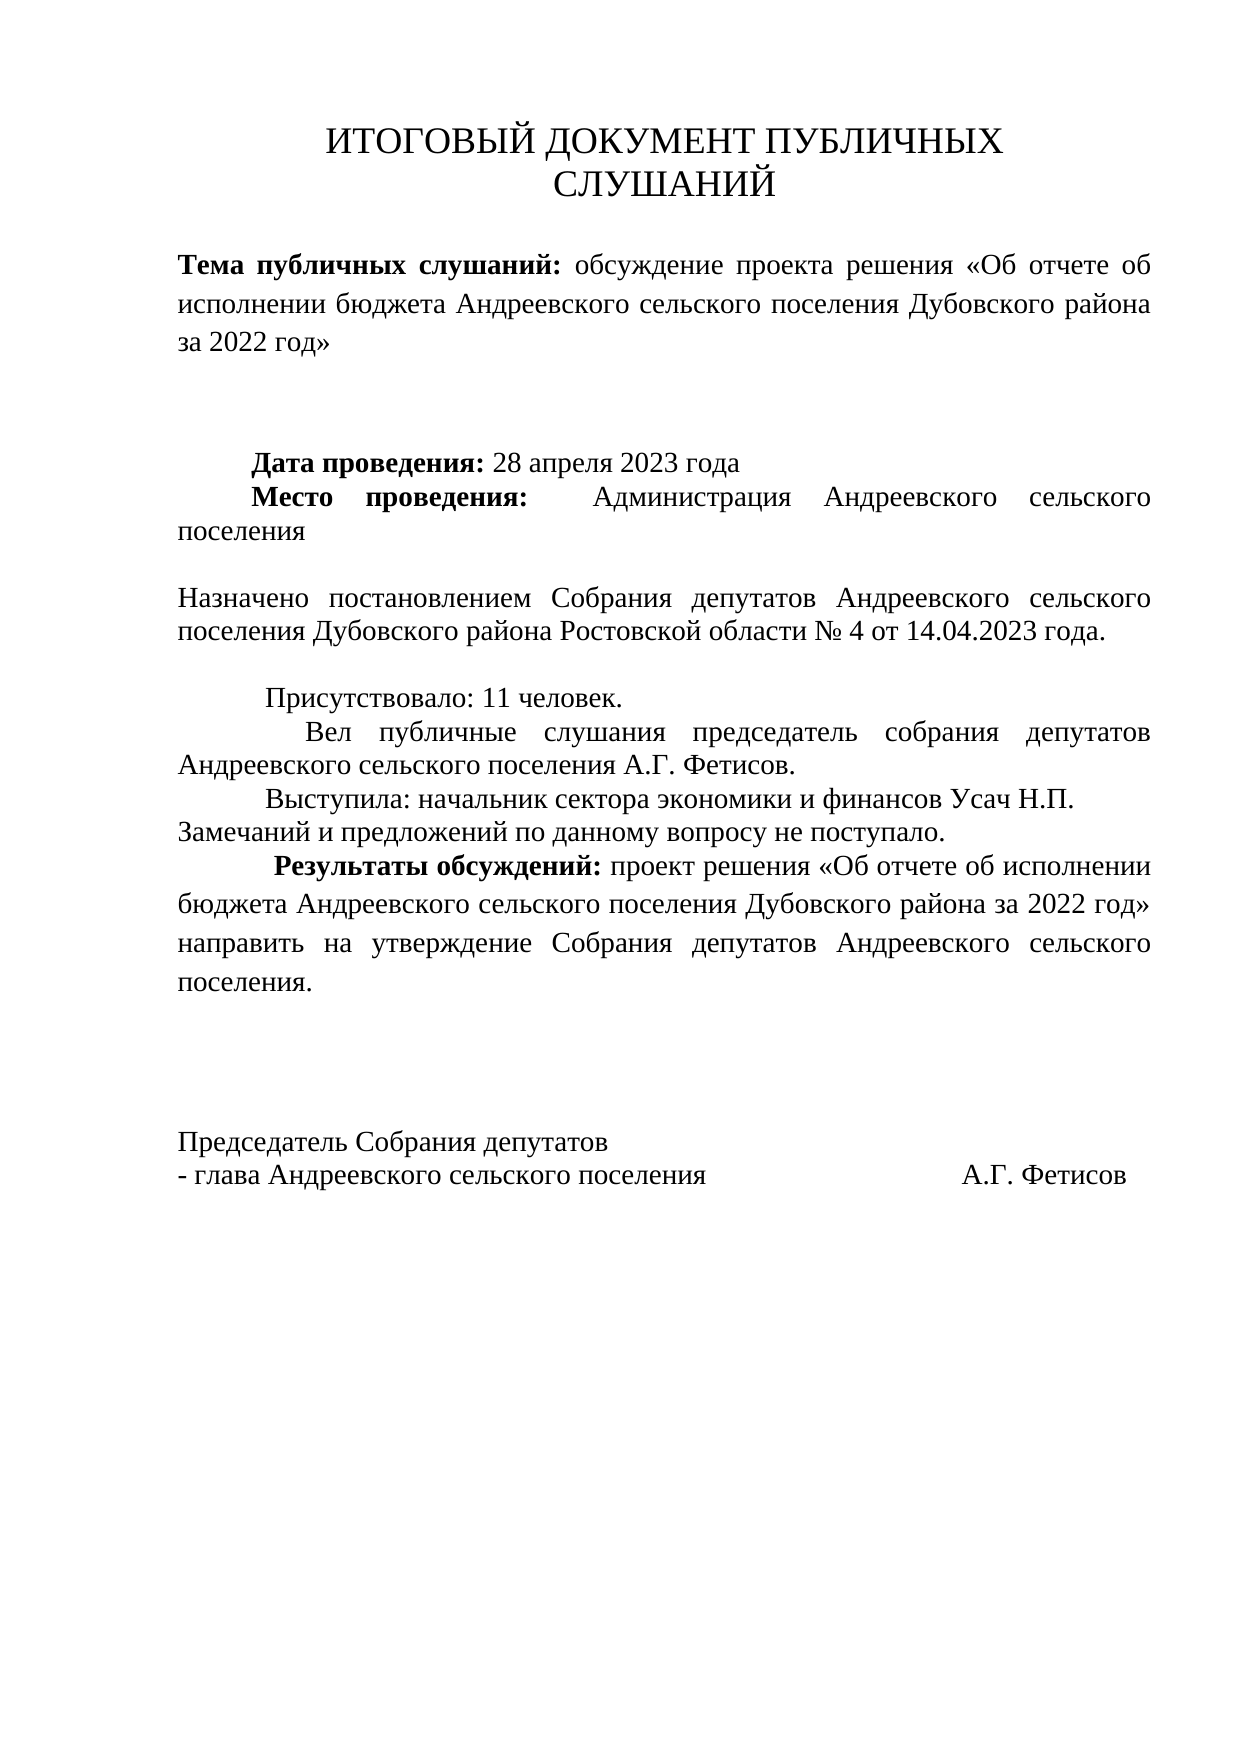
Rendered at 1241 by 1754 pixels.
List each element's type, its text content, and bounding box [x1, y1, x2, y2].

text Председатель Собрания депутатов [177, 1124, 1152, 1157]
text Тема публичных слушаний: обсуждение проекта решения «Об отчете об исполнении бюджета Андреевского сельского поселения Дубовского района за 2022 год» [177, 247, 1152, 358]
text Присутствовало: 11 человек. [177, 680, 1152, 714]
text Вел публичные слушания председатель собрания депутатов Андреевского сельского поселения А.Г. Фетисов. [177, 714, 1152, 781]
text Назначено постановлением Собрания депутатов Андреевского сельского поселения Дубовского района Ростовской области № 4 от 14.04.2023 года. [177, 580, 1152, 647]
text Выступила: начальник сектора экономики и финансов Усач Н.П. [177, 781, 1152, 814]
text Дата проведения: 28 апреля 2023 года [177, 446, 1152, 479]
text Место проведения: Администрация Андреевского сельского поселения [177, 479, 1152, 546]
text ИТОГОВЫЙ ДОКУМЕНТ ПУБЛИЧНЫХ [177, 118, 1152, 161]
text - глава Андреевского сельского поселения А.Г. Фетисов [177, 1157, 1152, 1191]
text СЛУШАНИЙ [177, 161, 1152, 204]
text Результаты обсуждений: проект решения «Об отчете об исполнении бюджета Андреевского сельского поселения Дубовского района за 2022 год» направить на утверждение Собрания депутатов Андреевского сельского поселения. [177, 848, 1152, 997]
text Замечаний и предложений по данному вопросу не поступало. [177, 814, 1152, 848]
